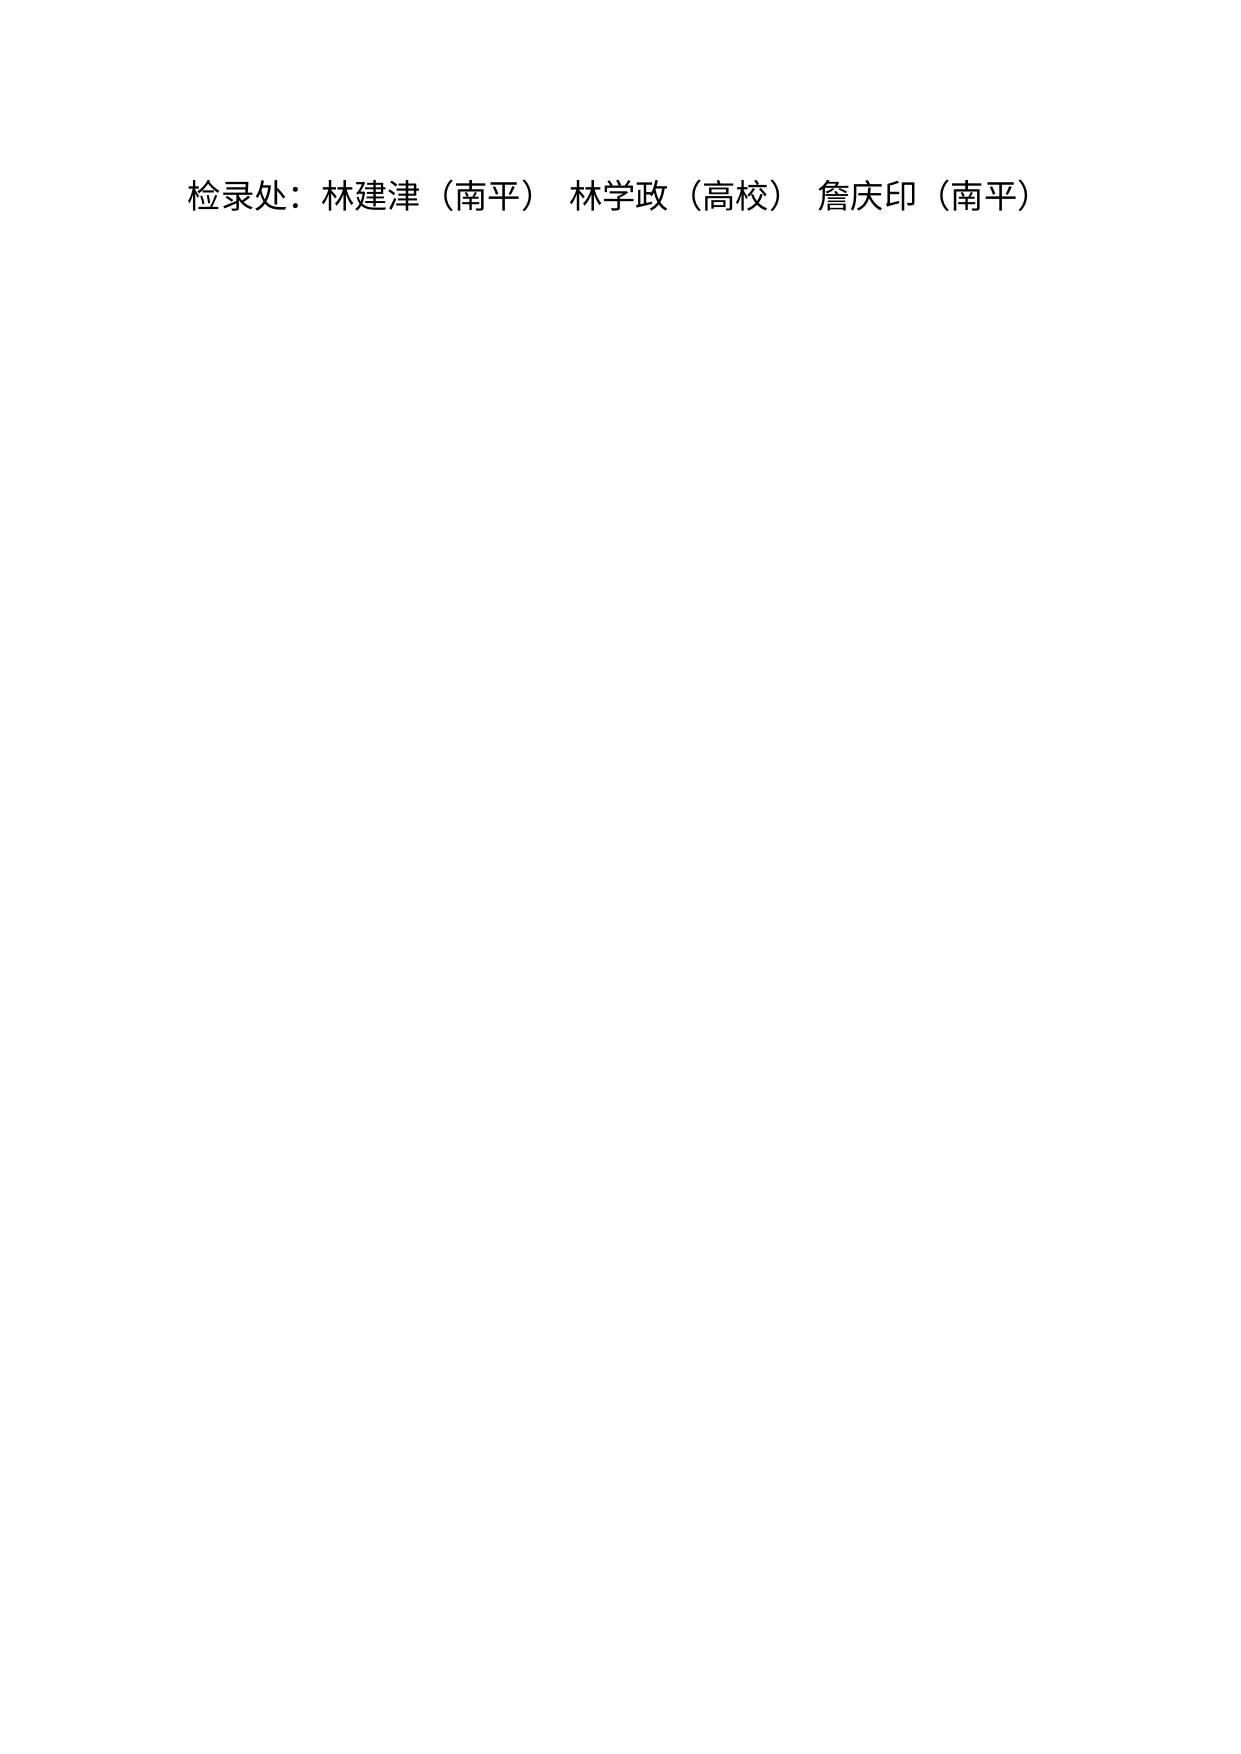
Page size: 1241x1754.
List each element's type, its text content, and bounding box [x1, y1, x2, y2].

text 检录处：林建津（南平） 林学政（高校） 詹庆印（南平） [187, 162, 1053, 227]
